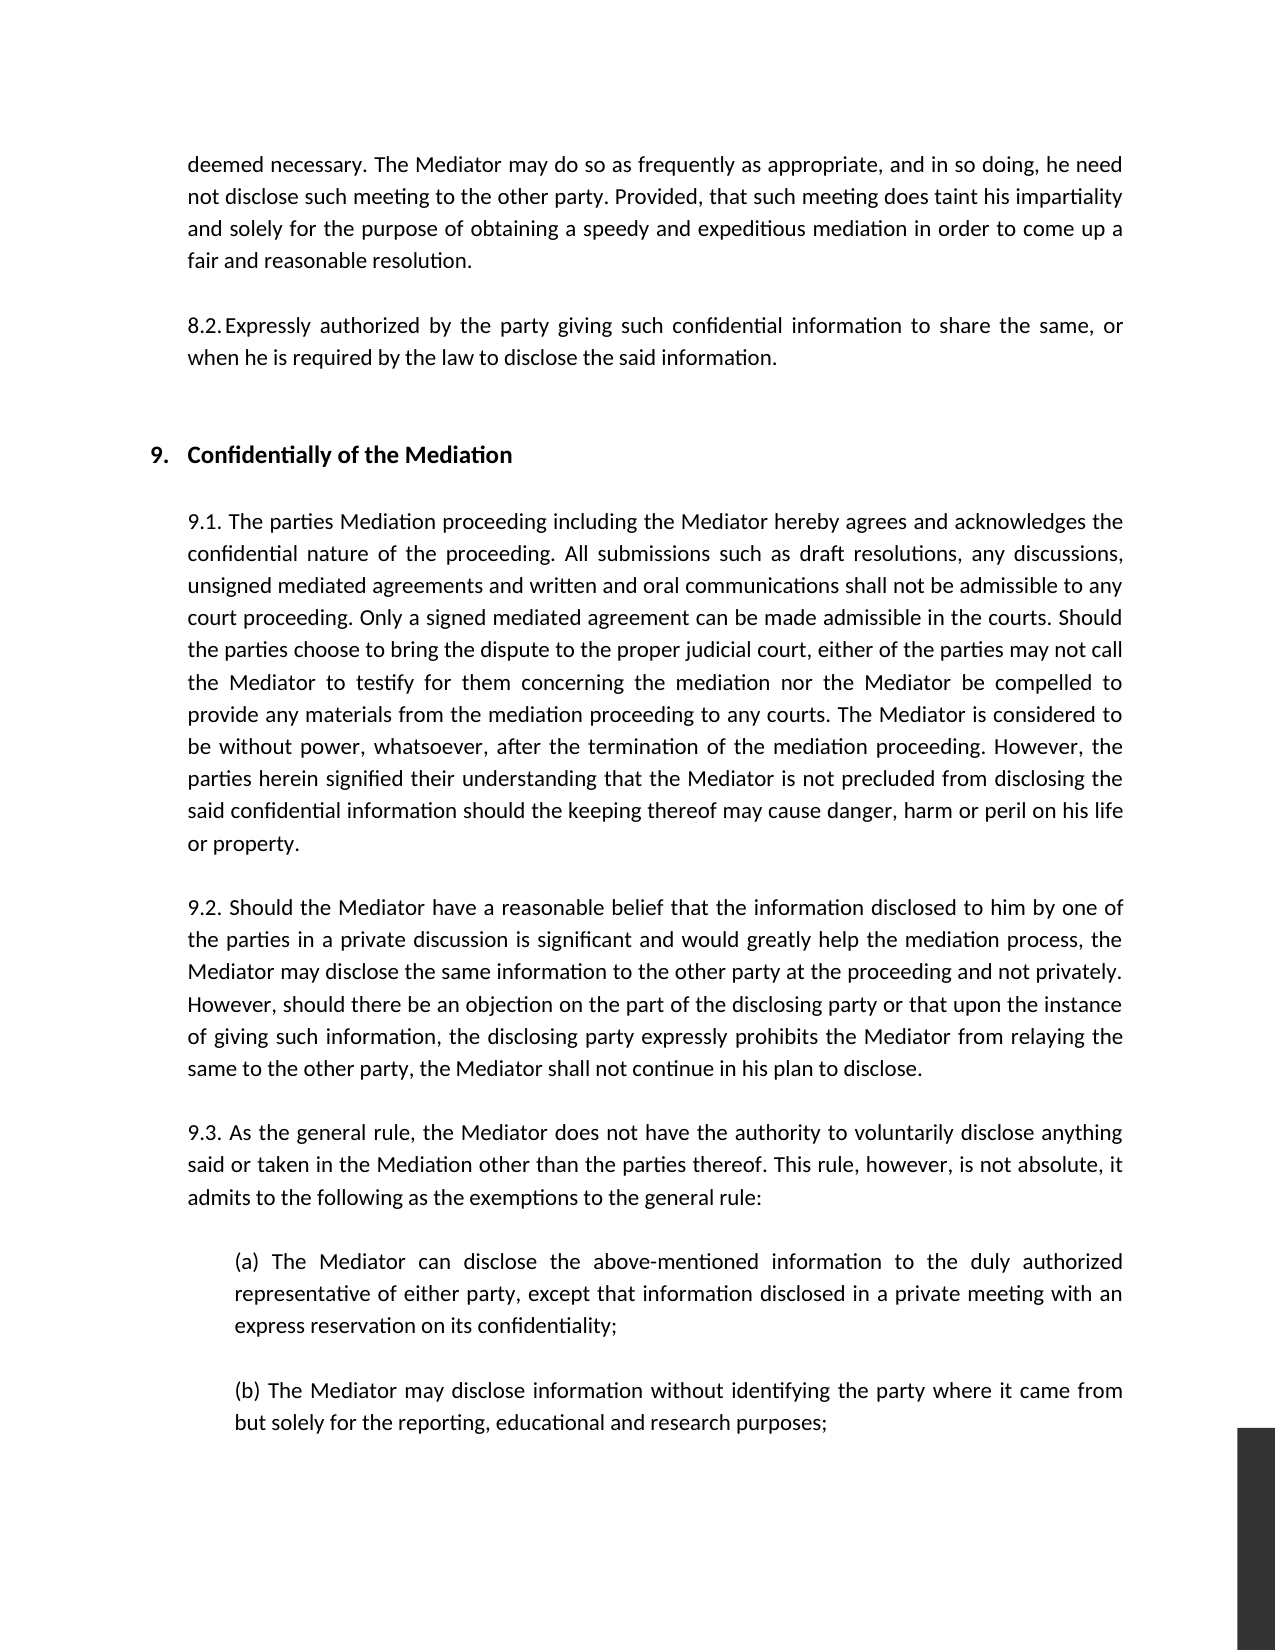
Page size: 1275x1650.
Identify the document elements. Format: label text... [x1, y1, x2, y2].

text (a) The Mediator can disclose the above-mentioned information to the duly authorized representative of either party, except that information disclosed in a private meeting with an express reservation on its confidentiality; [234, 1247, 1125, 1339]
text (b) The Mediator may disclose information without identifying the party where it came from but solely for the reporting, educational and research purposes; [234, 1376, 1125, 1436]
text 9.1. The parties Mediation proceeding including the Mediator hereby agrees and acknowledges the confidential nature of the proceeding. All submissions such as draft resolutions, any discussions, unsigned mediated agreements and written and oral communications shall not be admissible to any court proceeding. Only a signed mediated agreement can be made admissible in the courts. Should the parties choose to bring the dispute to the proper judicial court, either of the parties may not call the Mediator to testify for them concerning the mediation nor the Mediator be compelled to provide any materials from the mediation proceeding to any courts. The Mediator is considered to be without power, whatsoever, after the termination of the mediation proceeding. However, the parties herein signified their understanding that the Mediator is not precluded from disclosing the said confidential information should the keeping thereof may cause danger, harm or peril on his life or property. [187, 507, 1125, 857]
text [187, 150, 1125, 274]
text 9.3. As the general rule, the Mediator does not have the authority to voluntarily disclose anything said or taken in the Mediation other than the parties thereof. This rule, however, is not absolute, it admits to the following as the exemptions to the general rule: [187, 1118, 1125, 1211]
list Confidentially of the Mediation [150, 440, 1125, 470]
list Expressly authorized by the party giving such confidential information to share the same, or when he is required by the law to disclose the said information. [187, 311, 1125, 371]
text 9.2. Should the Mediator have a reasonable belief that the information disclosed to him by one of the parties in a private discussion is significant and would greatly help the mediation process, the Mediator may disclose the same information to the other party at the proceeding and not privately. However, should there be an objection on the part of the disclosing party or that upon the instance of giving such information, the disclosing party expressly prohibits the Mediator from relaying the same to the other party, the Mediator shall not continue in his plan to disclose. [187, 893, 1125, 1082]
